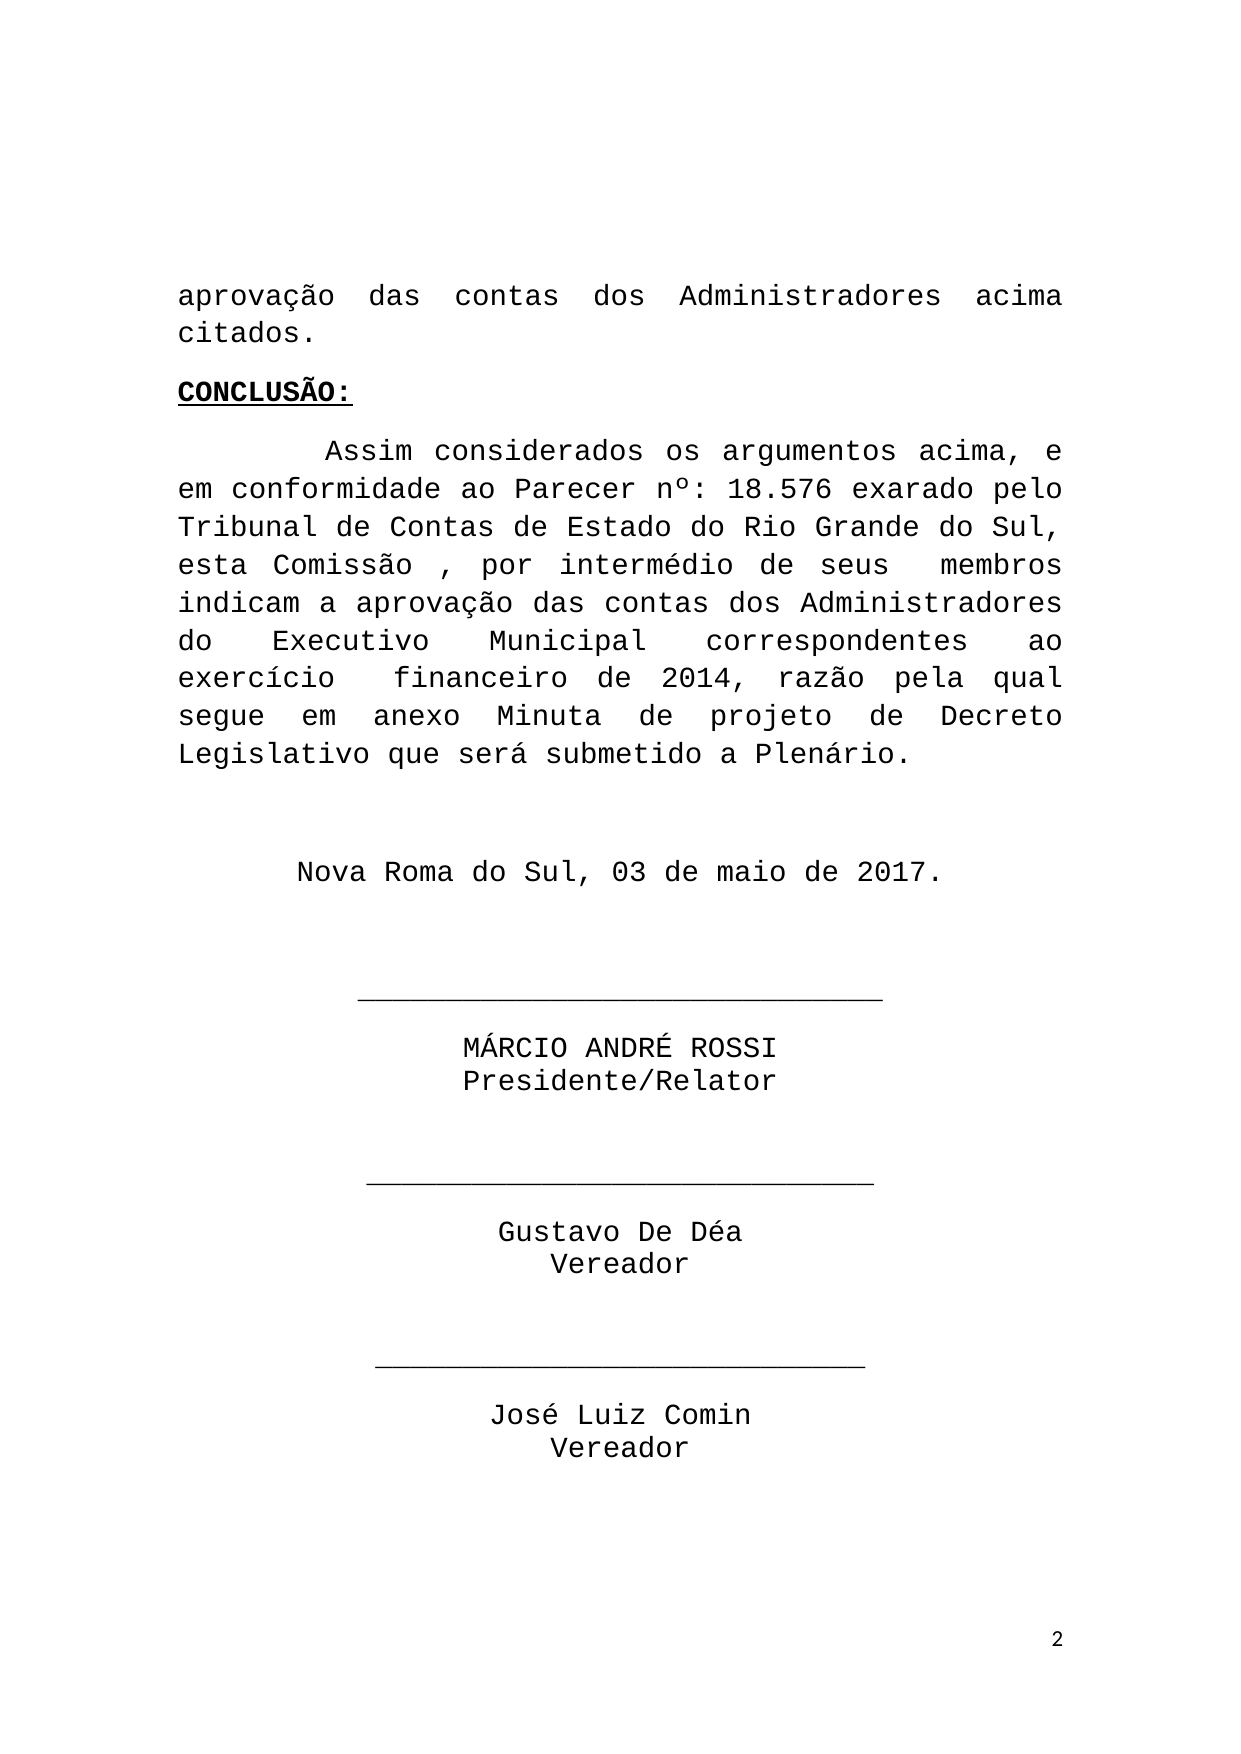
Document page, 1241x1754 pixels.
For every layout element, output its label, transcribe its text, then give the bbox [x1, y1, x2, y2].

text MÁRCIO ANDRÉ ROSSI [177, 1033, 1063, 1066]
text Gustavo De Déa [177, 1217, 1063, 1250]
text José Luiz Comin [177, 1400, 1063, 1433]
text Vereador [177, 1433, 1063, 1466]
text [177, 281, 1063, 352]
text Nova Roma do Sul, 03 de maio de 2017. [177, 857, 1063, 890]
text Assim considerados os argumentos acima, e em conformidade ao Parecer nº: 18.576 exarado pelo Tribunal de Contas de Estado do Rio Grande do Sul, esta Comissão , por intermédio de seus membros indicam a aprovação das contas dos Administradores do Executivo Municipal correspondentes ao exercício financeiro de 2014, razão pela qual segue em anexo Minuta de projeto de Decreto Legislativo que será submetido a Plenário. [177, 436, 1063, 772]
text ______________________________ [177, 974, 1063, 1007]
text CONCLUSÃO: [177, 377, 1063, 410]
text ____________________________ [177, 1341, 1063, 1374]
text _____________________________ [177, 1158, 1063, 1191]
text Presidente/Relator [177, 1066, 1063, 1099]
text Vereador [177, 1250, 1063, 1283]
